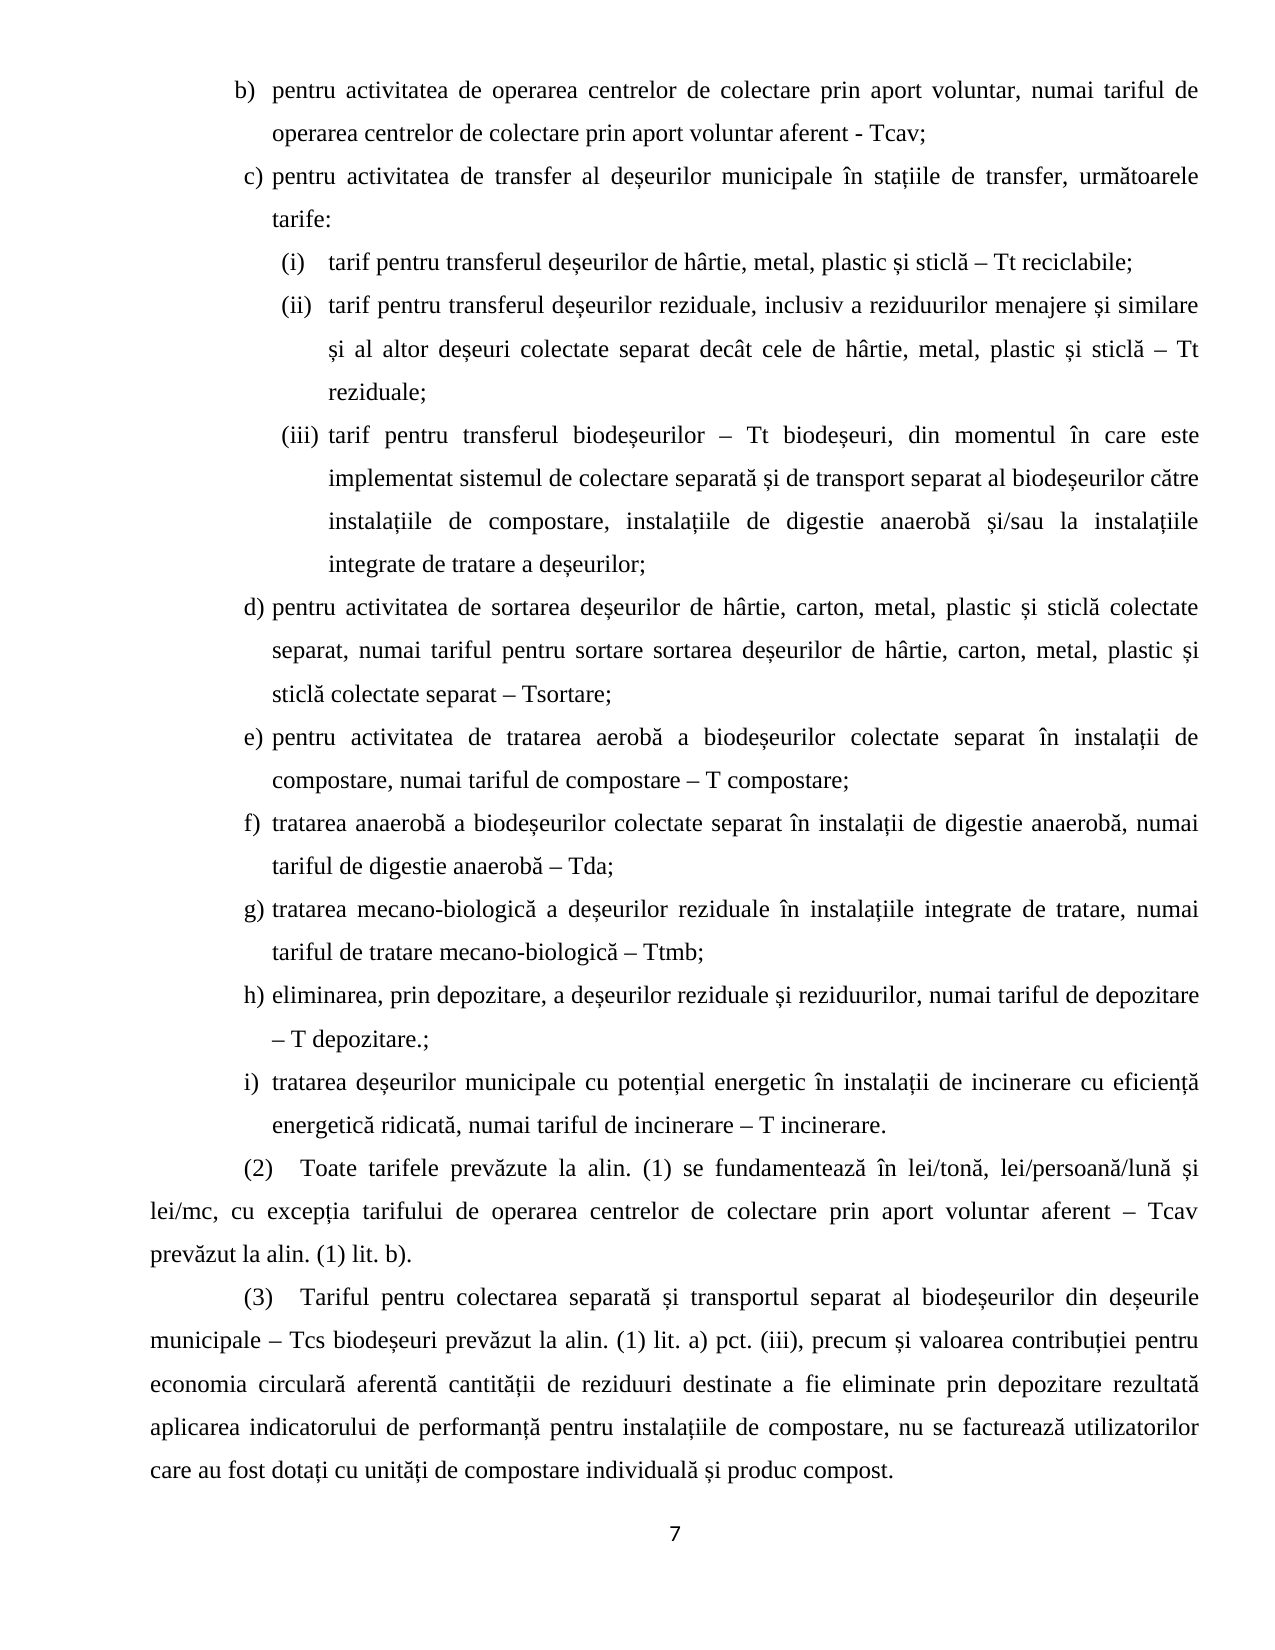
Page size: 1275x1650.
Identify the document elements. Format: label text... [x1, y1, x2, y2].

list tarif pentru transferul deșeurilor de hârtie, metal, plastic și sticlă – Tt reciclabile; [281, 247, 1200, 276]
list Tariful pentru colectarea separată și transportul separat al biodeșeurilor din deșeurile municipale – Tcs biodeșeuri prevăzut la alin. (1) lit. a) pct. (iii), precum și valoarea contribuției pentru economia circulară aferentă cantității de reziduuri destinate a fie eliminate prin depozitare rezultată aplicarea indicatorului de performanță pentru instalațiile de compostare, nu se facturează utilizatorilor care au fost dotați cu unități de compostare individuală și produc compost. [150, 1282, 1200, 1484]
list Toate tarifele prevăzute la alin. (1) se fundamentează în lei/tonă, lei/persoană/lună și lei/mc, cu excepția tarifului de operarea centrelor de colectare prin aport voluntar aferent – Tcav prevăzut la alin. (1) lit. b). [150, 1153, 1200, 1268]
list tarif pentru transferul deșeurilor reziduale, inclusiv a reziduurilor menajere și similare și al altor deșeuri colectate separat decât cele de hârtie, metal, plastic și sticlă – Tt reziduale; [281, 291, 1200, 406]
list tratarea deșeurilor municipale cu potențial energetic în instalații de incinerare cu eficiență energetică ridicată, numai tariful de incinerare – T incinerare. [244, 1067, 1200, 1139]
list pentru activitatea de operarea centrelor de colectare prin aport voluntar, numai tariful de operarea centrelor de colectare prin aport voluntar aferent - Tcav; [234, 75, 1200, 147]
list pentru activitatea de sortarea deșeurilor de hârtie, carton, metal, plastic și sticlă colectate separat, numai tariful pentru sortare sortarea deșeurilor de hârtie, carton, metal, plastic și sticlă colectate separat – Tsortare; [244, 592, 1200, 707]
list tarif pentru transferul biodeșeurilor – Tt biodeșeuri, din momentul în care este implementat sistemul de colectare separată și de transport separat al biodeșeurilor către instalațiile de compostare, instalațiile de digestie anaerobă și/sau la instalațiile integrate de tratare a deșeurilor; [281, 420, 1200, 578]
list tratarea mecano-biologică a deșeurilor reziduale în instalațiile integrate de tratare, numai tariful de tratare mecano-biologică – Ttmb; [244, 894, 1200, 966]
list pentru activitatea de transfer al deșeurilor municipale în stațiile de transfer, următoarele tarife: [244, 161, 1200, 233]
list tratarea anaerobă a biodeșeurilor colectate separat în instalații de digestie anaerobă, numai tariful de digestie anaerobă – Tda; [244, 808, 1200, 880]
list eliminarea, prin depozitare, a deșeurilor reziduale și reziduurilor, numai tariful de depozitare – T depozitare.; [244, 981, 1200, 1052]
list pentru activitatea de tratarea aerobă a biodeșeurilor colectate separat în instalații de compostare, numai tariful de compostare – T compostare; [244, 722, 1200, 794]
